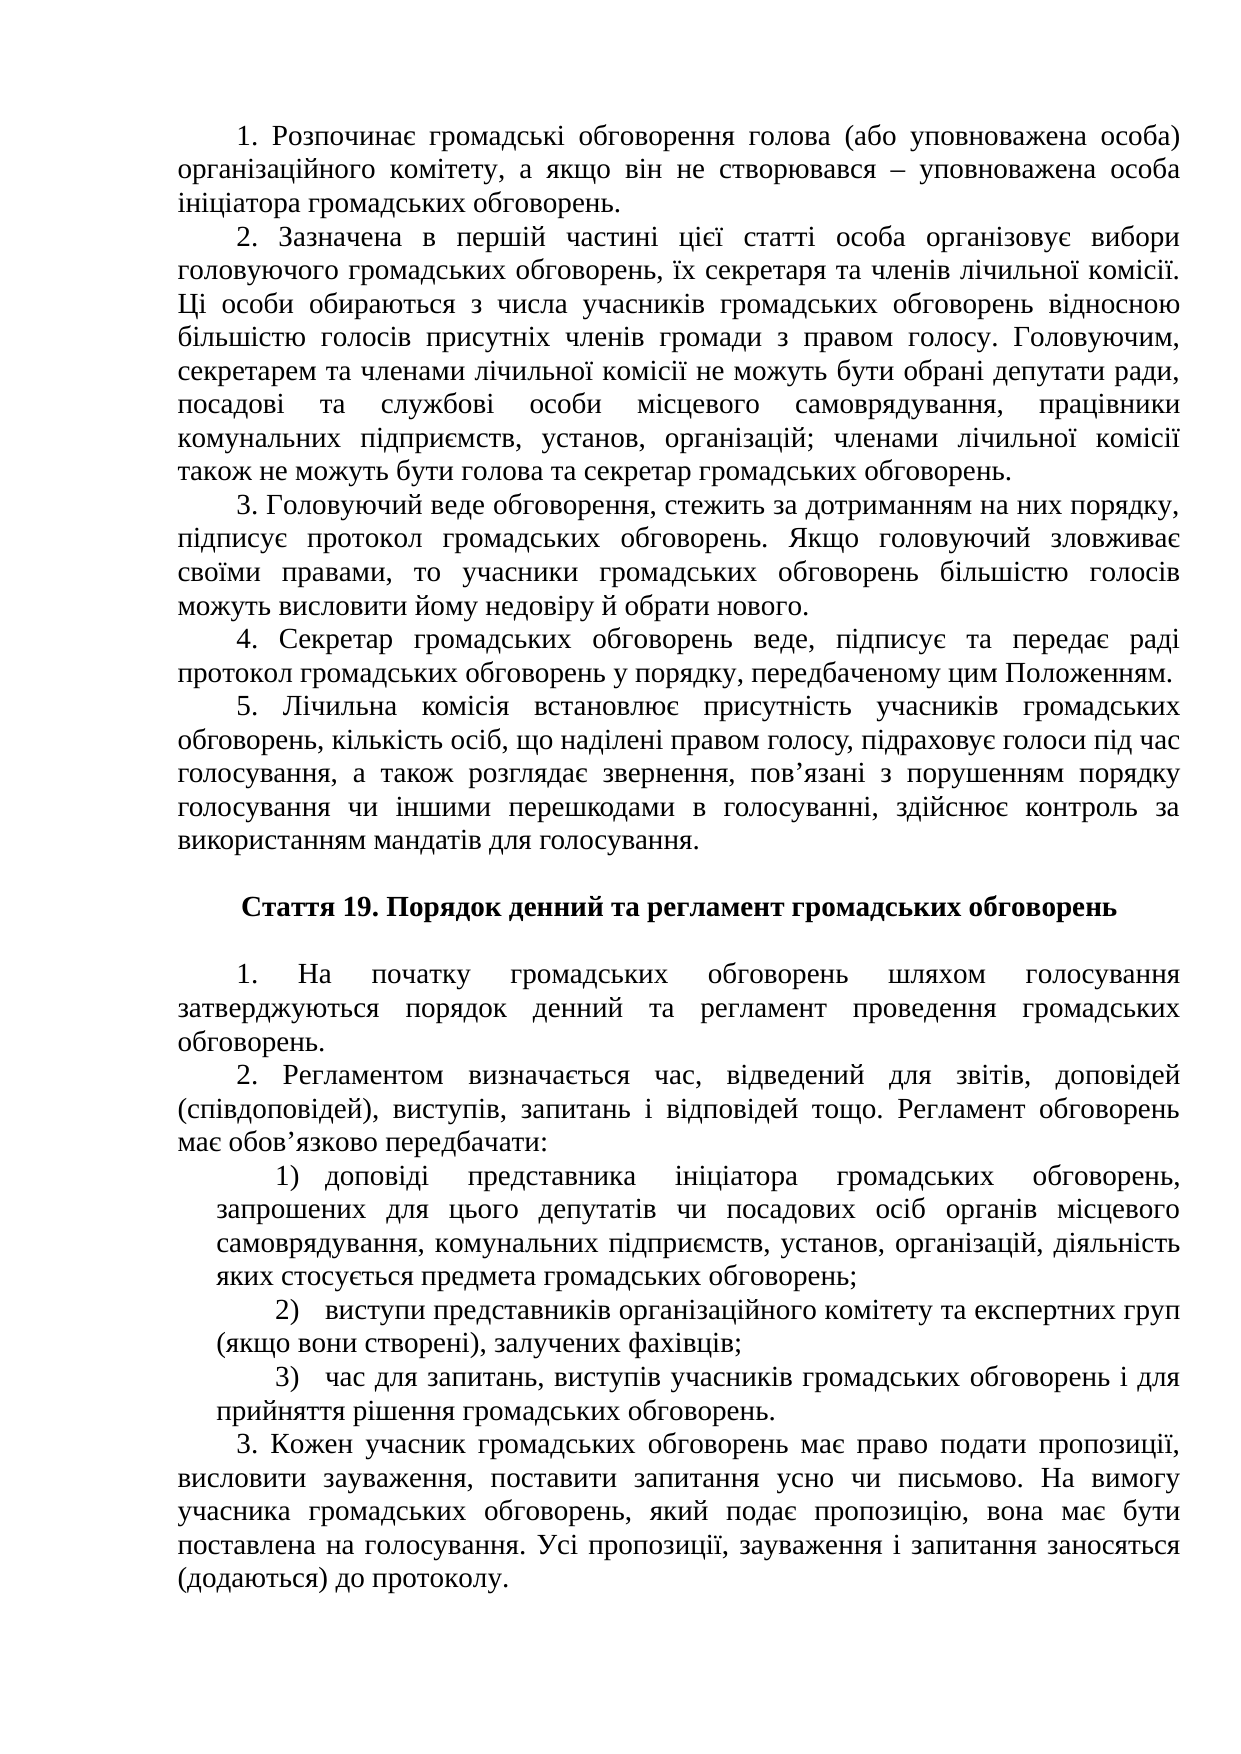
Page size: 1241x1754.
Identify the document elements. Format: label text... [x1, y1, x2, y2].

text 3. Головуючий веде обговорення, стежить за дотриманням на них порядку, підписує протокол громадських обговорень. Якщо головуючий зловживає своїми правами, то учасники громадських обговорень більшістю голосів можуть висловити йому недовіру й обрати нового. [177, 487, 1181, 621]
text 1. Розпочинає громадські обговорення голова (або уповноважена особа) організаційного комітету, а якщо він не створювався – уповноважена особа ініціатора громадських обговорень. [177, 118, 1181, 219]
text 3. Кожен учасник громадських обговорень має право подати пропозиції, висловити зауваження, поставити запитання усно чи письмово. На вимогу учасника громадських обговорень, який подає пропозицію, вона має бути поставлена на голосування. Усі пропозиції, зауваження і запитання заносяться (додаються) до протоколу. [177, 1426, 1181, 1594]
text 2. Зазначена в першій частині цієї статті особа організовує вибори головуючого громадських обговорень, їх секретаря та членів лічильної комісії. Ці особи обираються з числа учасників громадських обговорень відносною більшістю голосів присутніх членів громади з правом голосу. Головуючим, секретарем та членами лічильної комісії не можуть бути обрані депутати ради, посадові та службові особи місцевого самоврядування, працівники комунальних підприємств, установ, організацій; членами лічильної комісії також не можуть бути голова та секретар громадських обговорень. [177, 219, 1181, 487]
text 4. Секретар громадських обговорень веде, підписує та передає раді протокол громадських обговорень у порядку, передбаченому цим Положенням. [177, 621, 1181, 688]
list час для запитань, виступів учасників громадських обговорень і для прийняття рішення громадських обговорень. [216, 1359, 1181, 1426]
text 1. На початку громадських обговорень шляхом голосування затверджуються порядок денний та регламент проведення громадських обговорень. [177, 957, 1181, 1057]
list доповіді представника ініціатора громадських обговорень, запрошених для цього депутатів чи посадових осіб органів місцевого самоврядування, комунальних підприємств, установ, організацій, діяльність яких стосується предмета громадських обговорень; [216, 1158, 1181, 1292]
text 2. Регламентом визначається час, відведений для звітів, доповідей (співдоповідей), виступів, запитань і відповідей тощо. Регламент обговорень має обов’язково передбачати: [177, 1057, 1181, 1158]
list виступи представників організаційного комітету та експертних груп (якщо вони створені), залучених фахівців; [216, 1292, 1181, 1359]
text Стаття 19. Порядок денний та регламент громадських обговорень [177, 889, 1181, 923]
text 5. Лічильна комісія встановлює присутність учасників громадських обговорень, кількість осіб, що наділені правом голосу, підраховує голоси під час голосування, а також розглядає звернення, пов’язані з порушенням порядку голосування чи іншими перешкодами в голосуванні, здійснює контроль за використанням мандатів для голосування. [177, 688, 1181, 856]
